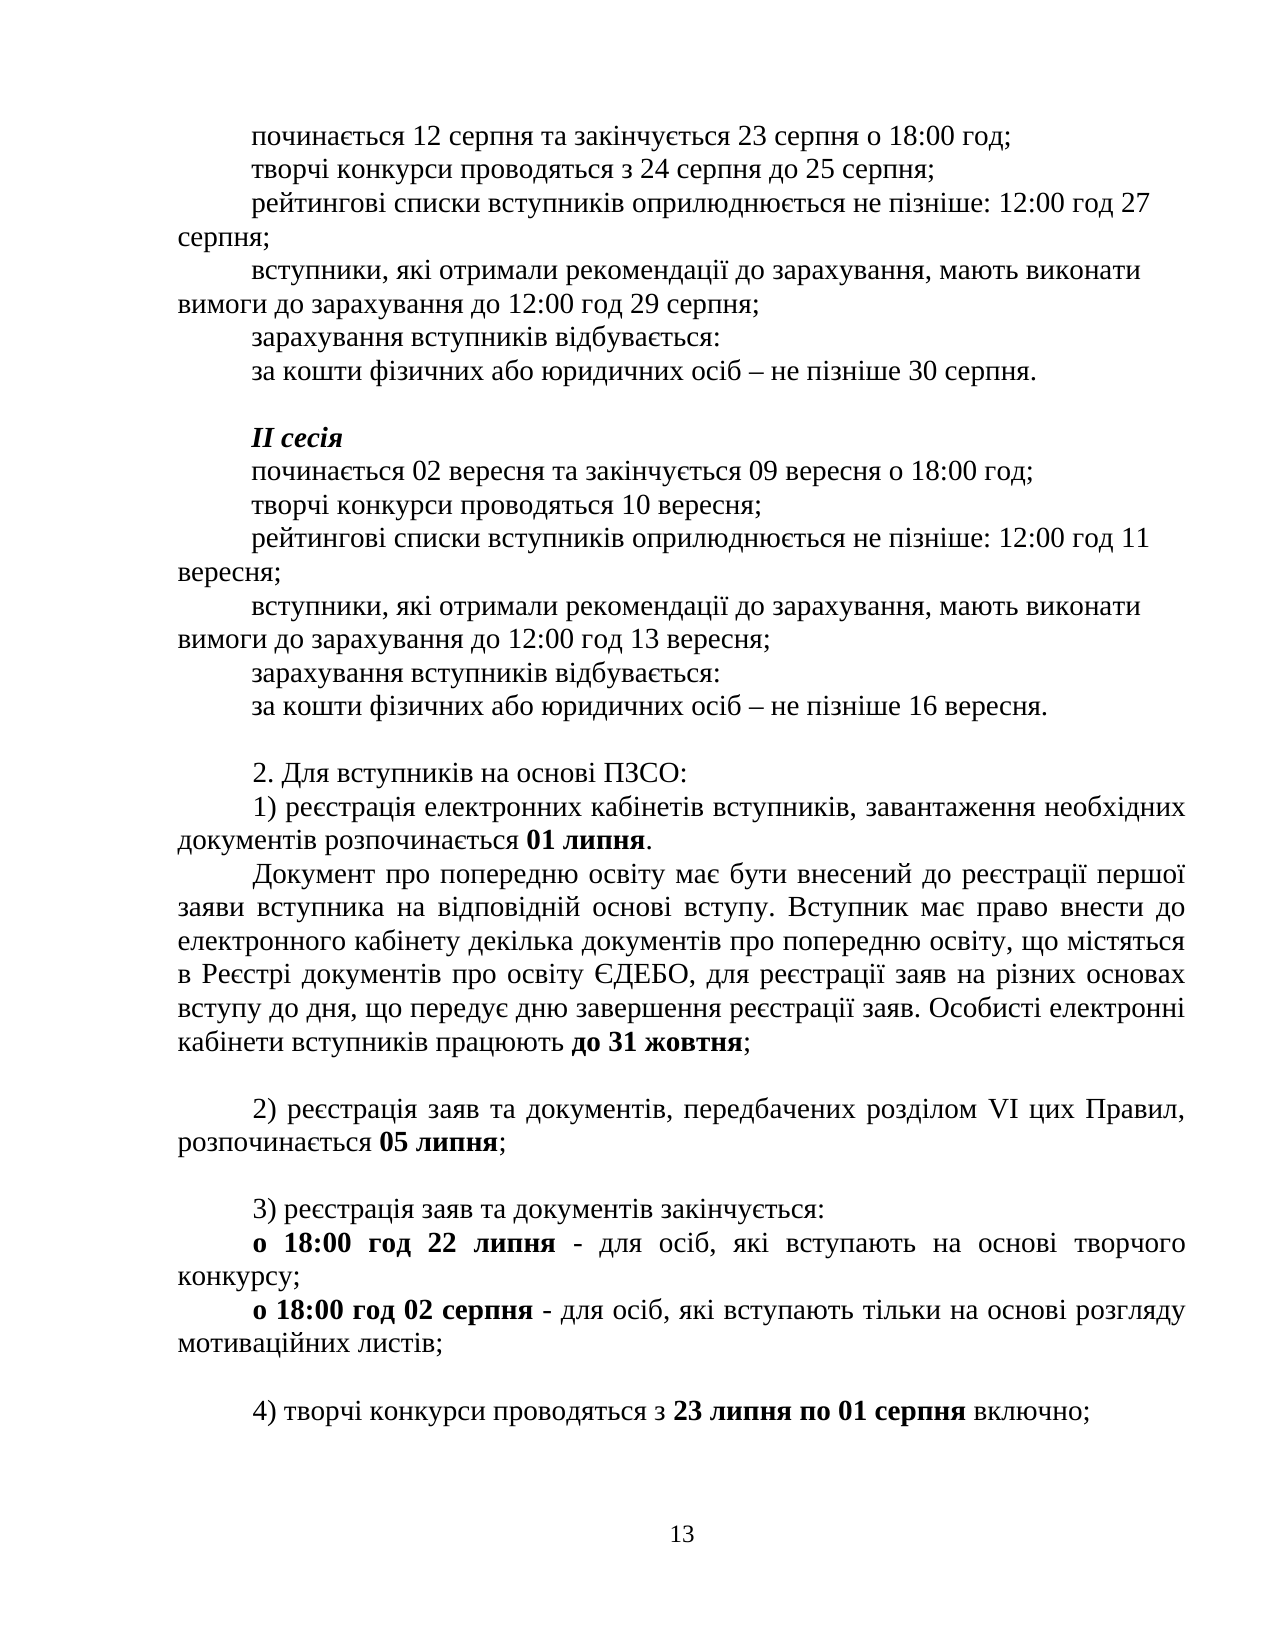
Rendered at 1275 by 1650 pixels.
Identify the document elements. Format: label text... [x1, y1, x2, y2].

text за кошти фізичних або юридичних осіб – не пізніше 30 серпня. [177, 353, 1186, 386]
text рейтингові списки вступників оприлюднюється не пізніше: 12:00 год 11 вересня; [177, 521, 1186, 588]
text рейтингові списки вступників оприлюднюється не пізніше: 12:00 год 27 серпня; [177, 185, 1186, 252]
text починається 12 серпня та закінчується 23 серпня о 18:00 год; [177, 118, 1186, 152]
text 1) реєстрація електронних кабінетів вступників, завантаження необхідних документів розпочинається 01 липня. [177, 789, 1186, 856]
text вступники, які отримали рекомендації до зарахування, мають виконати вимоги до зарахування до 12:00 год 29 серпня; [177, 252, 1186, 319]
text творчі конкурси проводяться з 24 серпня до 25 серпня; [177, 152, 1186, 185]
text о 18:00 год 02 серпня - для осіб, які вступають тільки на основі розгляду мотиваційних листів; [177, 1292, 1186, 1359]
text 3) реєстрація заяв та документів закінчується: [177, 1191, 1186, 1225]
text починається 02 вересня та закінчується 09 вересня о 18:00 год; [177, 453, 1186, 487]
text 2) реєстрація заяв та документів, передбачених розділом VI цих Правил, розпочинається 05 липня; [177, 1091, 1186, 1158]
text творчі конкурси проводяться 10 вересня; [177, 487, 1186, 521]
text 4) творчі конкурси проводяться з 23 липня по 01 серпня включно; [177, 1393, 1186, 1426]
text зарахування вступників відбувається: [177, 319, 1186, 353]
text за кошти фізичних або юридичних осіб – не пізніше 16 вересня. [177, 688, 1186, 722]
text Документ про попередню освіту має бути внесений до реєстрації першої заяви вступника на відповідній основі вступу. Вступник має право внести до електронного кабінету декілька документів про попередню освіту, що містяться в Реєстрі документів про освіту ЄДЕБО, для реєстрації заяв на різних основах вступу до дня, що передує дню завершення реєстрації заяв. Особисті електронні кабінети вступників працюють до 31 жовтня; [177, 856, 1186, 1057]
text 2. Для вступників на основі ПЗСО: [177, 755, 1186, 789]
text зарахування вступників відбувається: [177, 655, 1186, 688]
text о 18:00 год 22 липня - для осіб, які вступають на основі творчого конкурсу; [177, 1225, 1186, 1292]
text вступники, які отримали рекомендації до зарахування, мають виконати вимоги до зарахування до 12:00 год 13 вересня; [177, 588, 1186, 655]
text ІІ сесія [177, 420, 1186, 453]
